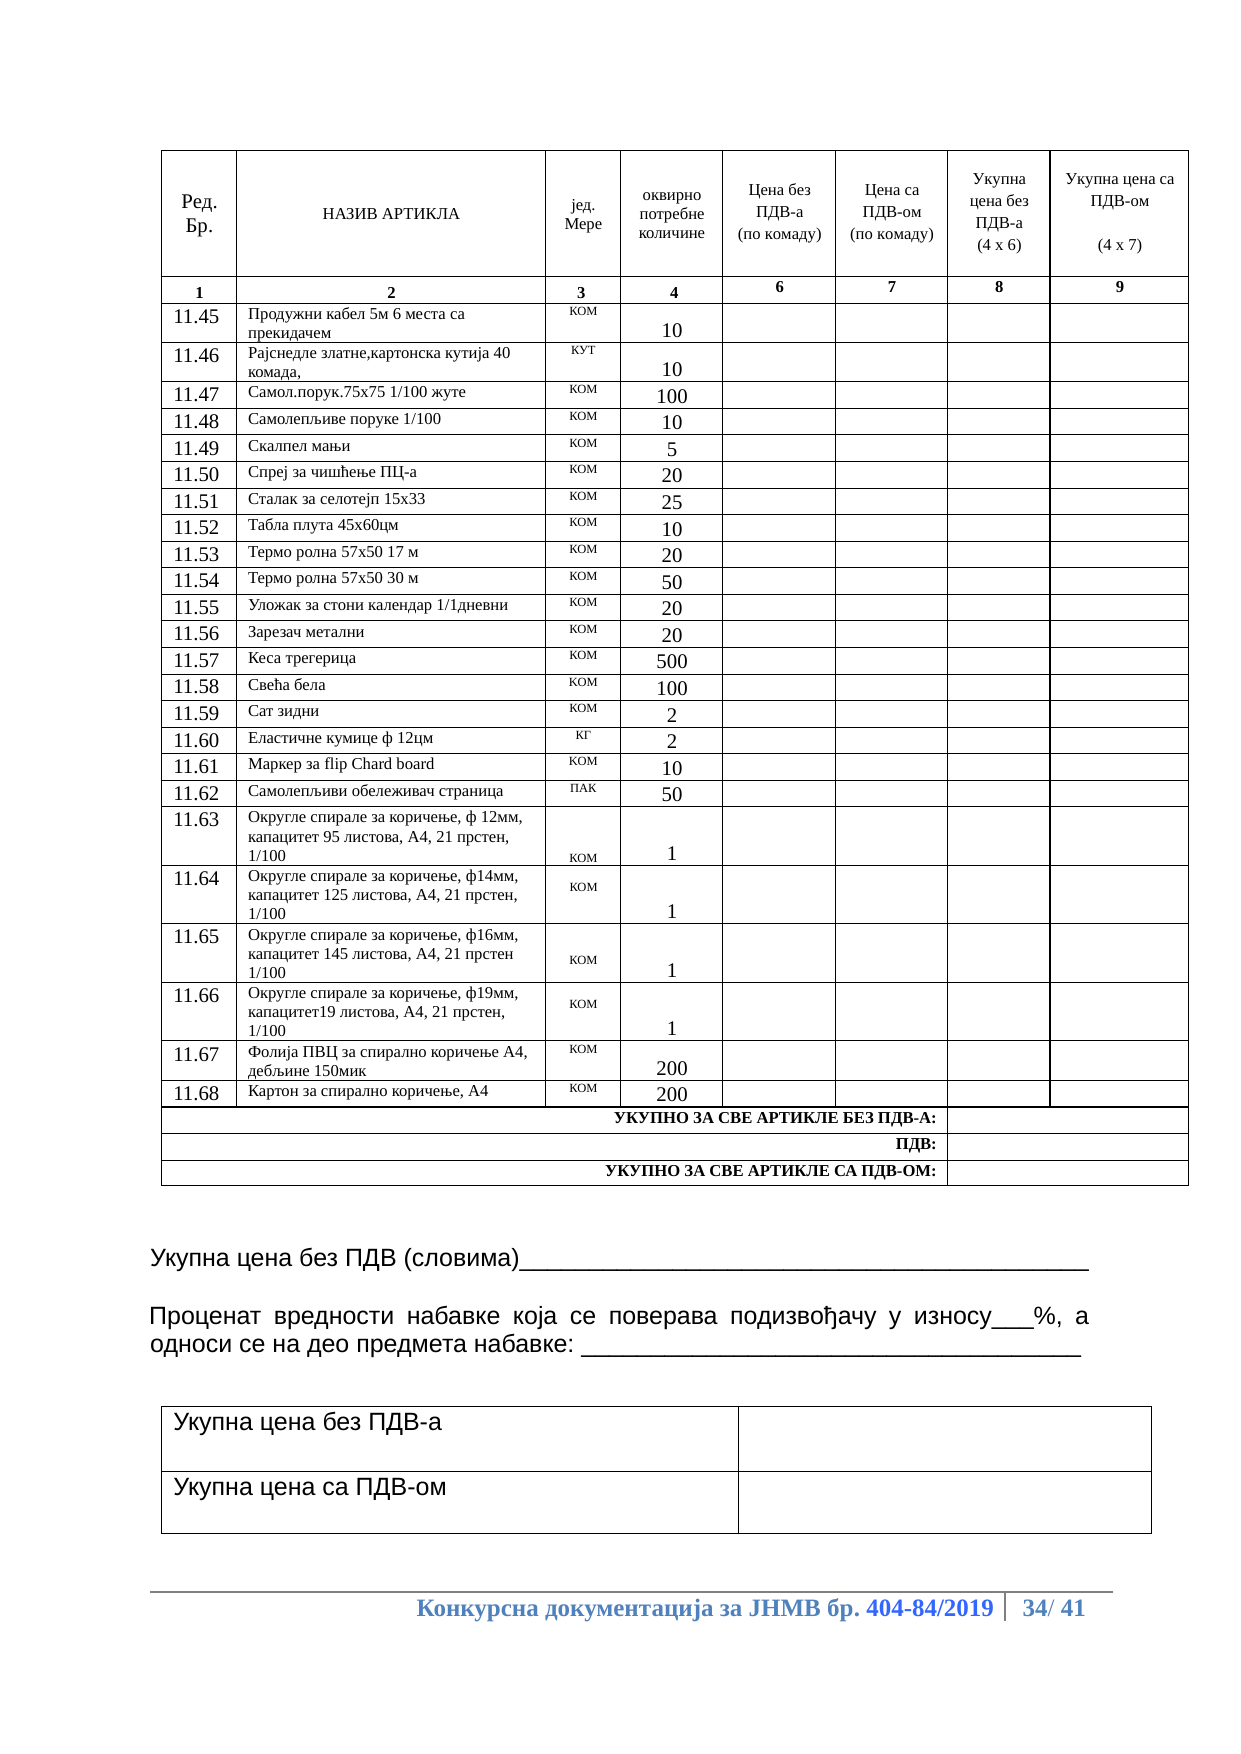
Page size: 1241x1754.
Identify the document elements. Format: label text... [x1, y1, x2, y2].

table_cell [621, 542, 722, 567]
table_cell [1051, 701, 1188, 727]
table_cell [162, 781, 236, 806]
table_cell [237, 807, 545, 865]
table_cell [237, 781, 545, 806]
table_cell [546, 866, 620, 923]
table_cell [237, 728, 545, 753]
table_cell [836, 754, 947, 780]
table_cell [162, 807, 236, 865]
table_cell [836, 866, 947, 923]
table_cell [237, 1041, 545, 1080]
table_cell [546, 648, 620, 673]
table_header јед. Мере [546, 151, 620, 276]
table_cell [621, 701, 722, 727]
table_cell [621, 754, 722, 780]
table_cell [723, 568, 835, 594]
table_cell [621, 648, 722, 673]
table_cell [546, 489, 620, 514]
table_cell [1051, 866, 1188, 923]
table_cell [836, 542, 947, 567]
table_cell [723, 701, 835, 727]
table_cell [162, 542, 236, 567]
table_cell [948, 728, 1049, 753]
table_cell 4 [621, 277, 722, 302]
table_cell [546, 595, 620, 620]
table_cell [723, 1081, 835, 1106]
text Проценат вредности набавке која се поверава подизвођачу у износу___%, а односи се на део предмета набавке: ____________________________________ [149, 1301, 1090, 1358]
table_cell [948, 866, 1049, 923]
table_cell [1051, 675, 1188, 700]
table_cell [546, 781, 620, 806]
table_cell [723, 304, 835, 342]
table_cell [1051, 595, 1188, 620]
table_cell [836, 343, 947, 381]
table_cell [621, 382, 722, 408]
table_header Цена без ПДВ-а (по комаду) [723, 151, 835, 276]
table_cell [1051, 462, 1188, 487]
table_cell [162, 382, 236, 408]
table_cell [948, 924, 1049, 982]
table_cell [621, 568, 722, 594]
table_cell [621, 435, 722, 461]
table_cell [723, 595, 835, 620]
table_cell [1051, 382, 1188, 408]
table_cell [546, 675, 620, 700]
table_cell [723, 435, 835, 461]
table_cell 9 [1051, 277, 1188, 302]
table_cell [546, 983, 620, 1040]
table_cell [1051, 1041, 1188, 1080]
table_cell 2 [237, 277, 545, 302]
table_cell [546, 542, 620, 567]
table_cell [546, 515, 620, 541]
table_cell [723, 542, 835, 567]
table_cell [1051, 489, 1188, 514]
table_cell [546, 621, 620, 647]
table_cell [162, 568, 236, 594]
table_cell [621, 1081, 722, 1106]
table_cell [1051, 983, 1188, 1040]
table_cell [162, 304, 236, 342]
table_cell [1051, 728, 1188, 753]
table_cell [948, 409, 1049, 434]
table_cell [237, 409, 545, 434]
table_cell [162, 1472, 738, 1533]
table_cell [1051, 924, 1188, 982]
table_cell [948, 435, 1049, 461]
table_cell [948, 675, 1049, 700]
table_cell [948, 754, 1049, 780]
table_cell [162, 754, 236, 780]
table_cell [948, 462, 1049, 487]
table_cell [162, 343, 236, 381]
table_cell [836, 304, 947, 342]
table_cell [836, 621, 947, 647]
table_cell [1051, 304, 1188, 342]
table_cell 7 [836, 277, 947, 302]
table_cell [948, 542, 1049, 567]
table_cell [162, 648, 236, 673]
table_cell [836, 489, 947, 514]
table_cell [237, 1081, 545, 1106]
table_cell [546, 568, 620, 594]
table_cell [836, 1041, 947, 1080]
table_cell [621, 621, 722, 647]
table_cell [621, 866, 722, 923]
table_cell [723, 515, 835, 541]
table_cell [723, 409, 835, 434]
text Укупна цена без ПДВ (словима)_________________________________________ [150, 1243, 1090, 1272]
table_cell 1 [162, 277, 236, 302]
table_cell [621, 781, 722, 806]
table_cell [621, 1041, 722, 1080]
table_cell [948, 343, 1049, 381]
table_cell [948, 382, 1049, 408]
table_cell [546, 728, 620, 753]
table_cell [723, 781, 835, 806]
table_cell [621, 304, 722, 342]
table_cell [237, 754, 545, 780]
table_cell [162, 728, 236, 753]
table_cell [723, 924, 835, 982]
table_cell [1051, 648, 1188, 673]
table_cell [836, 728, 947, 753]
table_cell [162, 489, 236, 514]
table_header Укупна цена са ПДВ-ом (4 x 7) [1051, 151, 1188, 276]
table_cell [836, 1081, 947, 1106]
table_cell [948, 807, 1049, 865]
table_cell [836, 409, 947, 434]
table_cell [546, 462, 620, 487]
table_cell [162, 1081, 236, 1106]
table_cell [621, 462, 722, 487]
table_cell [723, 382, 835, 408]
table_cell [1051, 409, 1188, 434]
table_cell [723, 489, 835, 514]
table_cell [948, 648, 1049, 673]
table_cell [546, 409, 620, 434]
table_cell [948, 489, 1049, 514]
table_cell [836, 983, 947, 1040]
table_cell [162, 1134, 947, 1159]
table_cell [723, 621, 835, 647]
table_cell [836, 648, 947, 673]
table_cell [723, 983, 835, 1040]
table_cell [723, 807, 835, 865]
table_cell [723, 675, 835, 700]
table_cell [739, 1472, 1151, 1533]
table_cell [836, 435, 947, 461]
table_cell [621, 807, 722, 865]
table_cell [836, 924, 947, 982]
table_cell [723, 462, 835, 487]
table_header НАЗИВ АРТИКЛА [237, 151, 545, 276]
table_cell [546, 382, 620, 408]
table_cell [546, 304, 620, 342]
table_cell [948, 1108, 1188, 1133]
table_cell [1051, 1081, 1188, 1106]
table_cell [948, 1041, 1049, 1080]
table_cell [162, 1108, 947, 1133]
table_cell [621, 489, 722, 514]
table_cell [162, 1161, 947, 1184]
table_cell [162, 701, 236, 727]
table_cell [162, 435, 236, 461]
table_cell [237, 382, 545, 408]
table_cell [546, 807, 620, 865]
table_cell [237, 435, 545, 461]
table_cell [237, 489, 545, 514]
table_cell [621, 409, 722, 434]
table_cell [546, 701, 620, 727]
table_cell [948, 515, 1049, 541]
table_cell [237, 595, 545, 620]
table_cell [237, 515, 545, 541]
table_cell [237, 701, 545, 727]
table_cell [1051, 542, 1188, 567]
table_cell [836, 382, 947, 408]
table_cell 6 [723, 277, 835, 302]
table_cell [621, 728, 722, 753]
table_cell 3 [546, 277, 620, 302]
table_header оквирно потребне количине [621, 151, 722, 276]
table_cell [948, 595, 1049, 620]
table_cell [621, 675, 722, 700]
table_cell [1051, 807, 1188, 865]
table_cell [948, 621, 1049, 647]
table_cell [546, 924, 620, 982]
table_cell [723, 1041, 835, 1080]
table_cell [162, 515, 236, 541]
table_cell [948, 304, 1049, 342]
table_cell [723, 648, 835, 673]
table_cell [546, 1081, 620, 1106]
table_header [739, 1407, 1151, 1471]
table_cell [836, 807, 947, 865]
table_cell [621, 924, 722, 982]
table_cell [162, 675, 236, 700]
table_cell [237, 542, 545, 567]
table_header Ред. Бр. [162, 151, 236, 276]
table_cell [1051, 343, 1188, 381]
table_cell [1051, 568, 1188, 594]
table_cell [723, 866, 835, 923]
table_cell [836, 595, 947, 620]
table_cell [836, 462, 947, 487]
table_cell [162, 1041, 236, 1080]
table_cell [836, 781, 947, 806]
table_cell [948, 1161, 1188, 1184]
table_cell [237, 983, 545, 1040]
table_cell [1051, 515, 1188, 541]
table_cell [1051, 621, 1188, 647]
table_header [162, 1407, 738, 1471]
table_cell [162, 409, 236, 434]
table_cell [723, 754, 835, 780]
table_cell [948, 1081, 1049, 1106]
table_cell 8 [948, 277, 1049, 302]
table_header Цена са ПДВ-ом (по комаду) [836, 151, 947, 276]
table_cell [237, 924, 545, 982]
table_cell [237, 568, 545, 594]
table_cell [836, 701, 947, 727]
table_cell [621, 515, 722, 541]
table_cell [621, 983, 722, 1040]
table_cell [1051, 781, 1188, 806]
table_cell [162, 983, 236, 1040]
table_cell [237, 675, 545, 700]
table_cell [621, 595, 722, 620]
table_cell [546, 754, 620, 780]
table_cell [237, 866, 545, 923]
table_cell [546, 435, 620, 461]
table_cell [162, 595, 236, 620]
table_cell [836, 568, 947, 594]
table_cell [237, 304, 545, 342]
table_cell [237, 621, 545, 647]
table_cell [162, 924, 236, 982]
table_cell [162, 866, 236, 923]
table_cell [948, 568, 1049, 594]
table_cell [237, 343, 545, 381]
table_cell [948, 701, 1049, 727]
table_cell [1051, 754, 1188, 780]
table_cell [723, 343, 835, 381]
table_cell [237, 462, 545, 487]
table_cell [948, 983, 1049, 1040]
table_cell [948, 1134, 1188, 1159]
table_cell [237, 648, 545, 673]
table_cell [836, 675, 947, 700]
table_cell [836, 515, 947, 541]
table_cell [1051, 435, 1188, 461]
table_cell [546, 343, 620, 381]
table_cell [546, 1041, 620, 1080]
table_header Укупна цена без ПДВ-а (4 x 6) [948, 151, 1049, 276]
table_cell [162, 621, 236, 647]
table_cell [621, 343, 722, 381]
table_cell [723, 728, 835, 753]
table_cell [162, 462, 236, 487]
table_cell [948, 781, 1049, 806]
